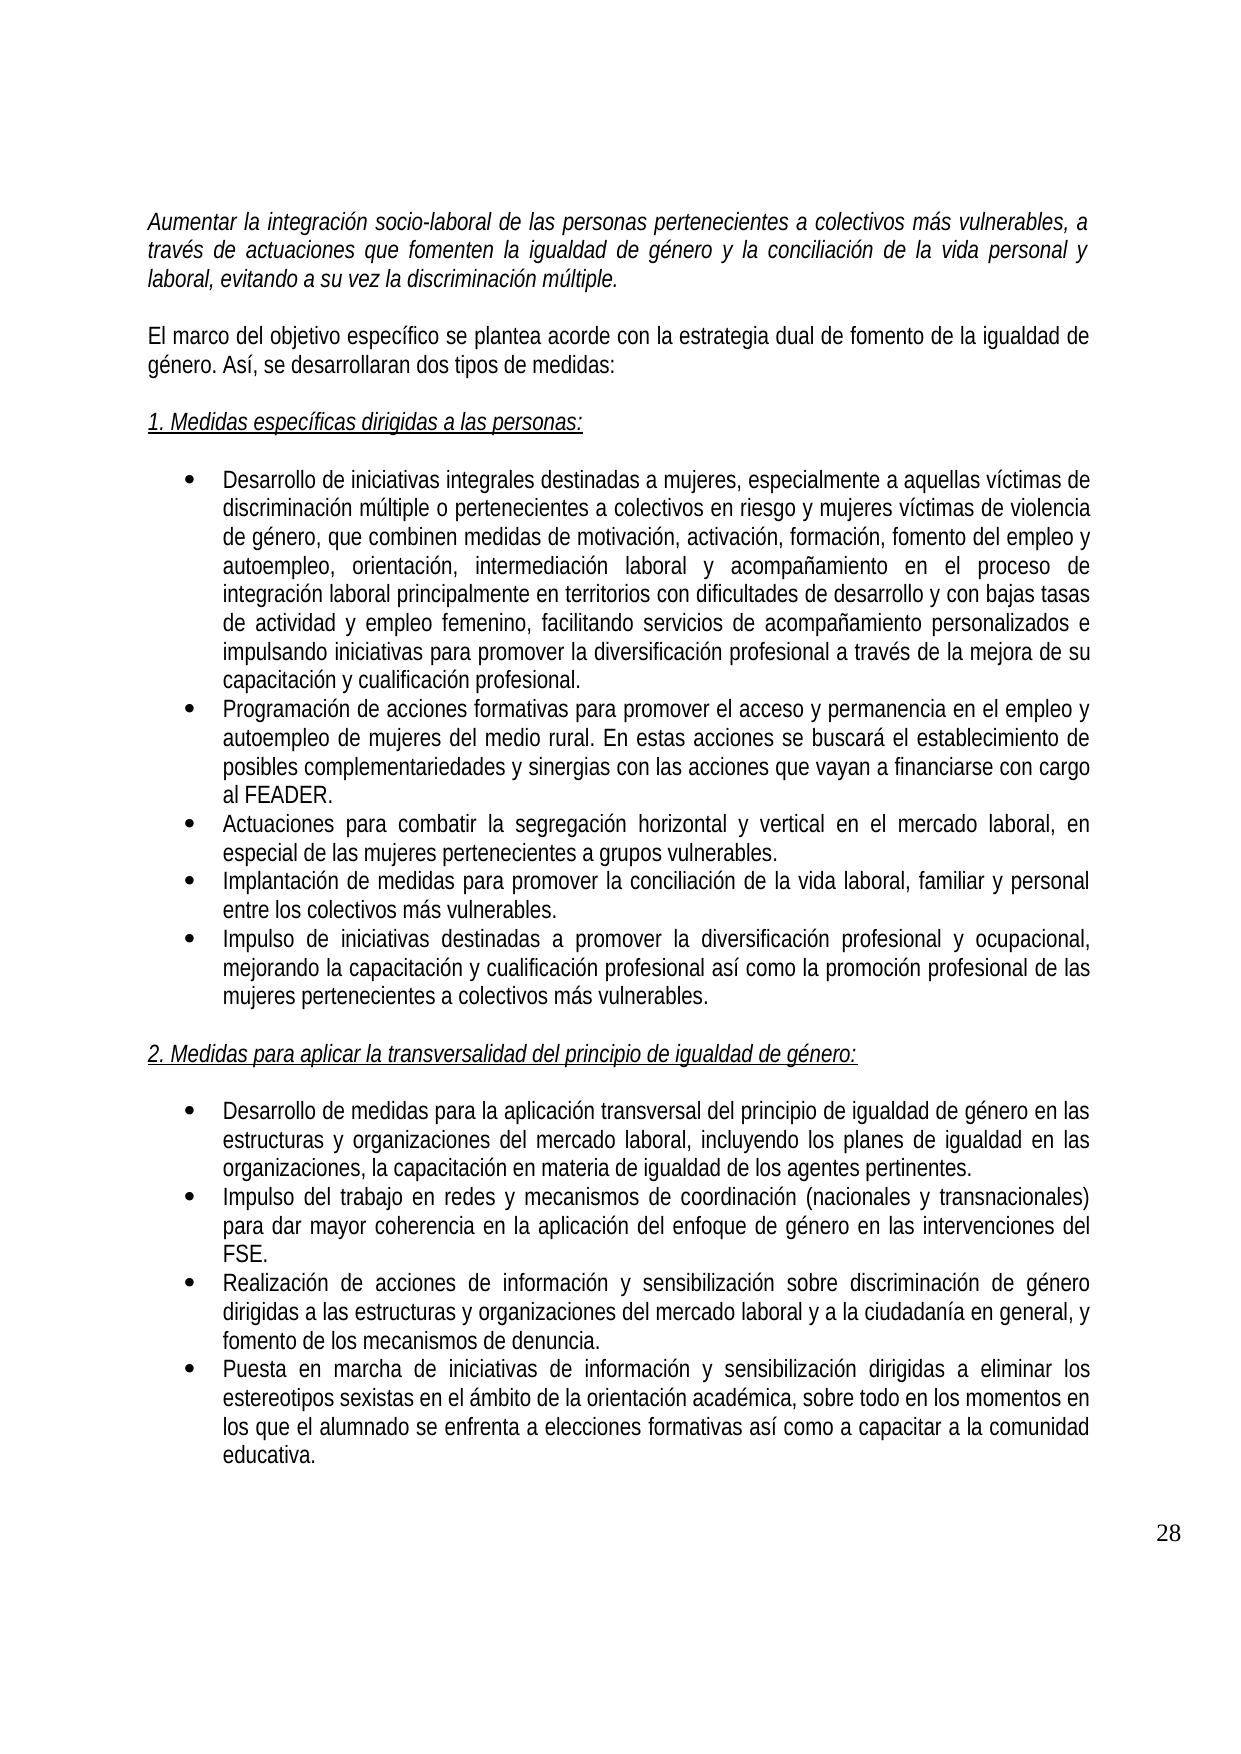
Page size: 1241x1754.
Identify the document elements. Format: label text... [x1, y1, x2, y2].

list Realización de acciones de información y sensibilización sobre discriminación de género dirigidas a las estructuras y organizaciones del mercado laboral y a la ciudadanía en general, y fomento de los mecanismos de denuncia. [185, 1268, 1092, 1354]
list Desarrollo de iniciativas integrales destinadas a mujeres, especialmente a aquellas víctimas de discriminación múltiple o pertenecientes a colectivos en riesgo y mujeres víctimas de violencia de género, que combinen medidas de motivación, activación, formación, fomento del empleo y autoempleo, orientación, intermediación laboral y acompañamiento en el proceso de integración laboral principalmente en territorios con dificultades de desarrollo y con bajas tasas de actividad y empleo femenino, facilitando servicios de acompañamiento personalizados e impulsando iniciativas para promover la diversificación profesional a través de la mejora de su capacitación y cualificación profesional. [185, 464, 1092, 694]
list Implantación de medidas para promover la conciliación de la vida laboral, familiar y personal entre los colectivos más vulnerables. [185, 866, 1092, 924]
text 2. Medidas para aplicar la transversalidad del principio de igualdad de género: [148, 1038, 1092, 1067]
text 1. Medidas específicas dirigidas a las personas: [148, 407, 1092, 436]
list Programación de acciones formativas para promover el acceso y permanencia en el empleo y autoempleo de mujeres del medio rural. En estas acciones se buscará el establecimiento de posibles complementariedades y sinergias con las acciones que vayan a financiarse con cargo al FEADER. [185, 694, 1092, 809]
list Impulso de iniciativas destinadas a promover la diversificación profesional y ocupacional, mejorando la capacitación y cualificación profesional así como la promoción profesional de las mujeres pertenecientes a colectivos más vulnerables. [185, 924, 1092, 1010]
list Impulso del trabajo en redes y mecanismos de coordinación (nacionales y transnacionales) para dar mayor coherencia en la aplicación del enfoque de género en las intervenciones del FSE. [185, 1182, 1092, 1268]
list Puesta en marcha de iniciativas de información y sensibilización dirigidas a eliminar los estereotipos sexistas en el ámbito de la orientación académica, sobre todo en los momentos en los que el alumnado se enfrenta a elecciones formativas así como a capacitar a la comunidad educativa. [185, 1354, 1092, 1469]
list Actuaciones para combatir la segregación horizontal y vertical en el mercado laboral, en especial de las mujeres pertenecientes a grupos vulnerables. [185, 809, 1092, 866]
text El marco del objetivo específico se plantea acorde con la estrategia dual de fomento de la igualdad de género. Así, se desarrollaran dos tipos de medidas: [148, 321, 1092, 379]
list Desarrollo de medidas para la aplicación transversal del principio de igualdad de género en las estructuras y organizaciones del mercado laboral, incluyendo los planes de igualdad en las organizaciones, la capacitación en materia de igualdad de los agentes pertinentes. [185, 1096, 1092, 1182]
text Aumentar la integración socio-laboral de las personas pertenecientes a colectivos más vulnerables, a través de actuaciones que fomenten la igualdad de género y la conciliación de la vida personal y laboral, evitando a su vez la discriminación múltiple. [148, 207, 1092, 293]
